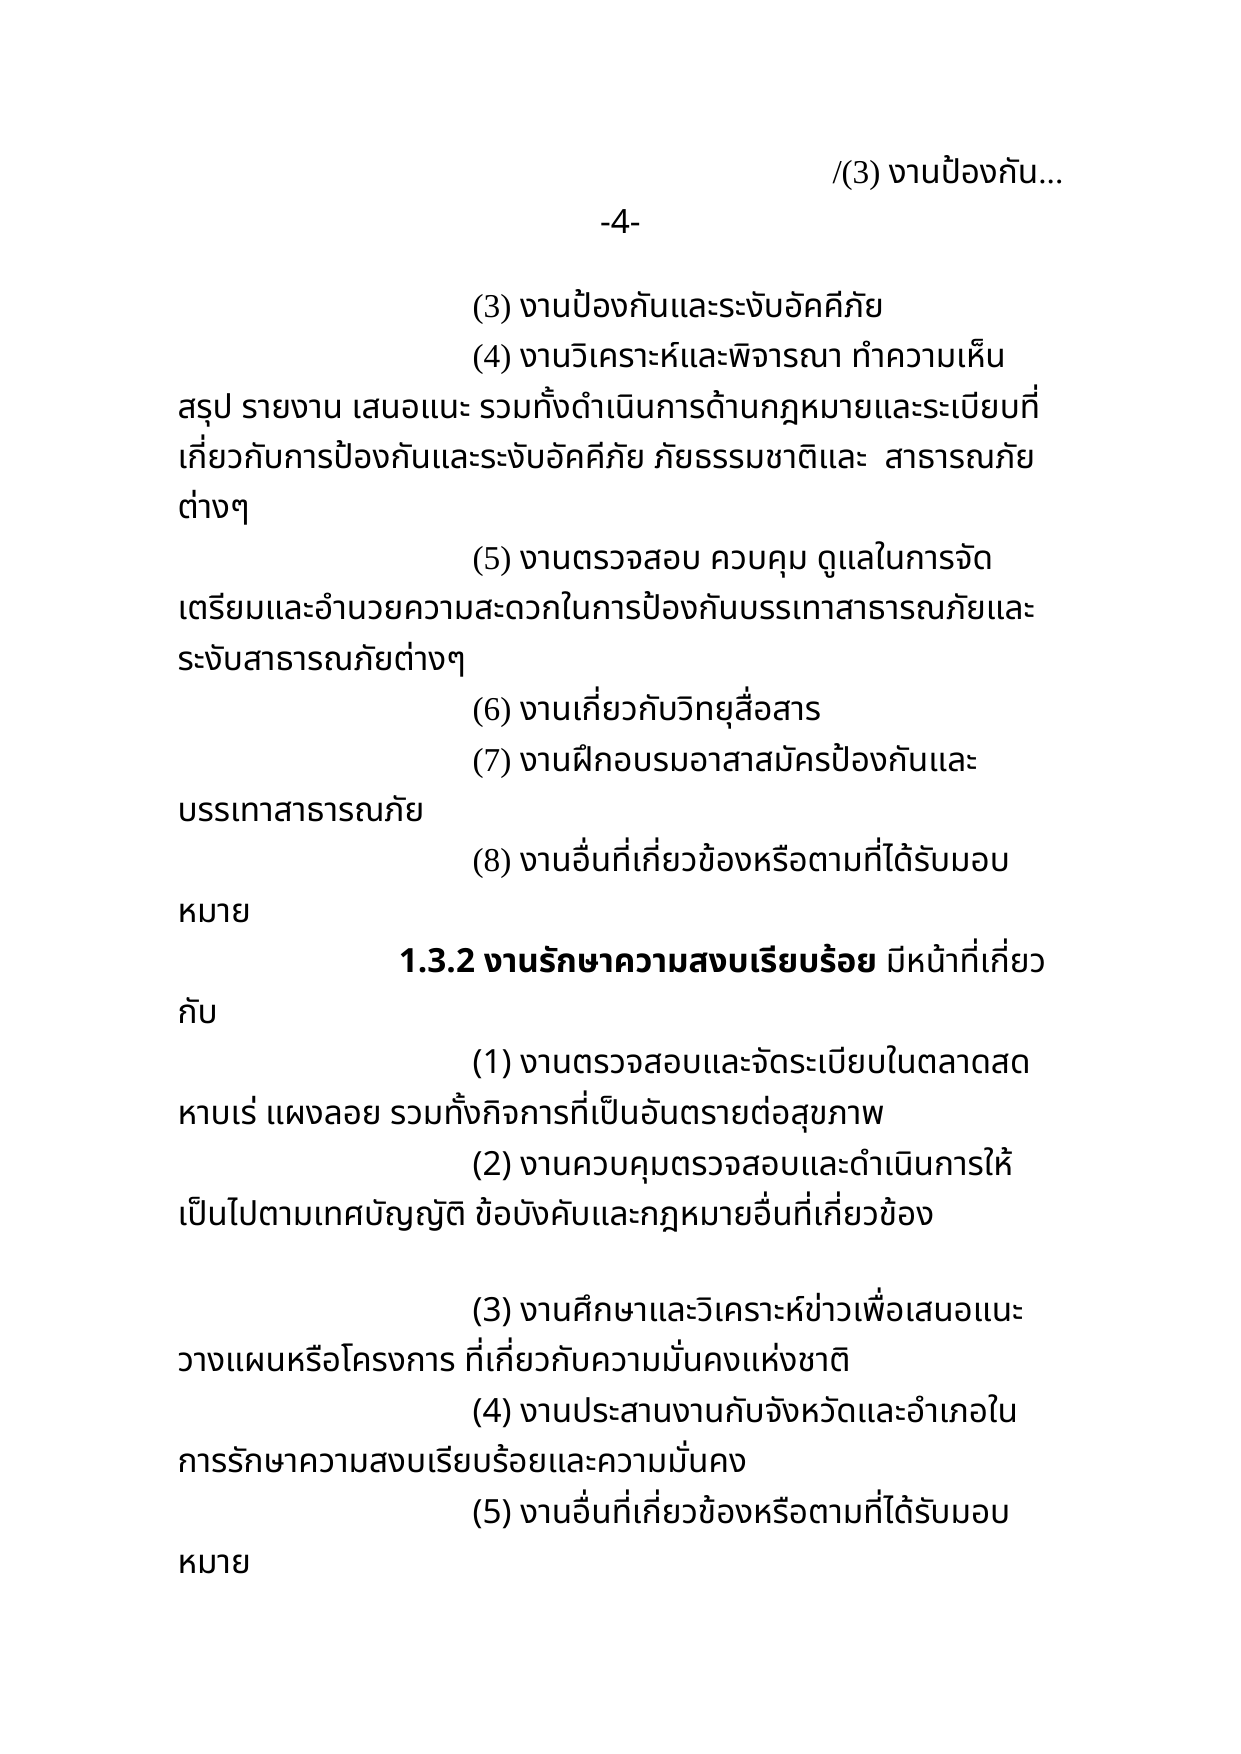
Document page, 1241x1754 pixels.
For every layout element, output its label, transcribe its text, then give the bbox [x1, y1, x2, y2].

text (1) งานตรวจสอบและจัดระเบียบในตลาดสด หาบเร่ แผงลอย รวมทั้งกิจการที่เป็นอันตรายต่อสุขภาพ [177, 1038, 1063, 1139]
text (5) งานตรวจสอบ ควบคุม ดูแลในการจัดเตรียมและอำนวยความสะดวกในการป้องกันบรรเทาสาธารณภัยและระงับสาธารณภัยต่างๆ [177, 534, 1063, 685]
text (8) งานอื่นที่เกี่ยวข้องหรือตามที่ได้รับมอบหมาย [177, 836, 1063, 937]
text (4) งานประสานงานกับจังหวัดและอำเภอในการรักษาความสงบเรียบร้อยและความมั่นคง [177, 1387, 1063, 1488]
text (4) งานวิเคราะห์และพิจารณา ทำความเห็น สรุป รายงาน เสนอแนะ รวมทั้งดำเนินการด้านกฎหมายและระเบียบที่เกี่ยวกับการป้องกันและระงับอัคคีภัย ภัยธรรมชาติและ สาธารณภัยต่างๆ [177, 332, 1063, 534]
text -4- [177, 198, 1063, 243]
text 1.3.2 งานรักษาความสงบเรียบร้อย มีหน้าที่เกี่ยวกับ [177, 937, 1063, 1038]
text (7) งานฝึกอบรมอาสาสมัครป้องกันและบรรเทาสาธารณภัย [177, 736, 1063, 836]
text (3) งานศึกษาและวิเคราะห์ข่าวเพื่อเสนอแนะวางแผนหรือโครงการ ที่เกี่ยวกับความมั่นคงแห่งชาติ [177, 1286, 1063, 1387]
text (3) งานป้องกันและระงับอัคคีภัย [177, 282, 1063, 332]
text (6) งานเกี่ยวกับวิทยุสื่อสาร [177, 685, 1063, 736]
text (5) งานอื่นที่เกี่ยวข้องหรือตามที่ได้รับมอบหมาย [177, 1488, 1063, 1589]
text (2) งานควบคุมตรวจสอบและดำเนินการให้เป็นไปตามเทศบัญญัติ ข้อบังคับและกฎหมายอื่นที่เกี่ยวข้อง [177, 1139, 1063, 1240]
text /(3) งานป้องกัน... [177, 148, 1063, 198]
